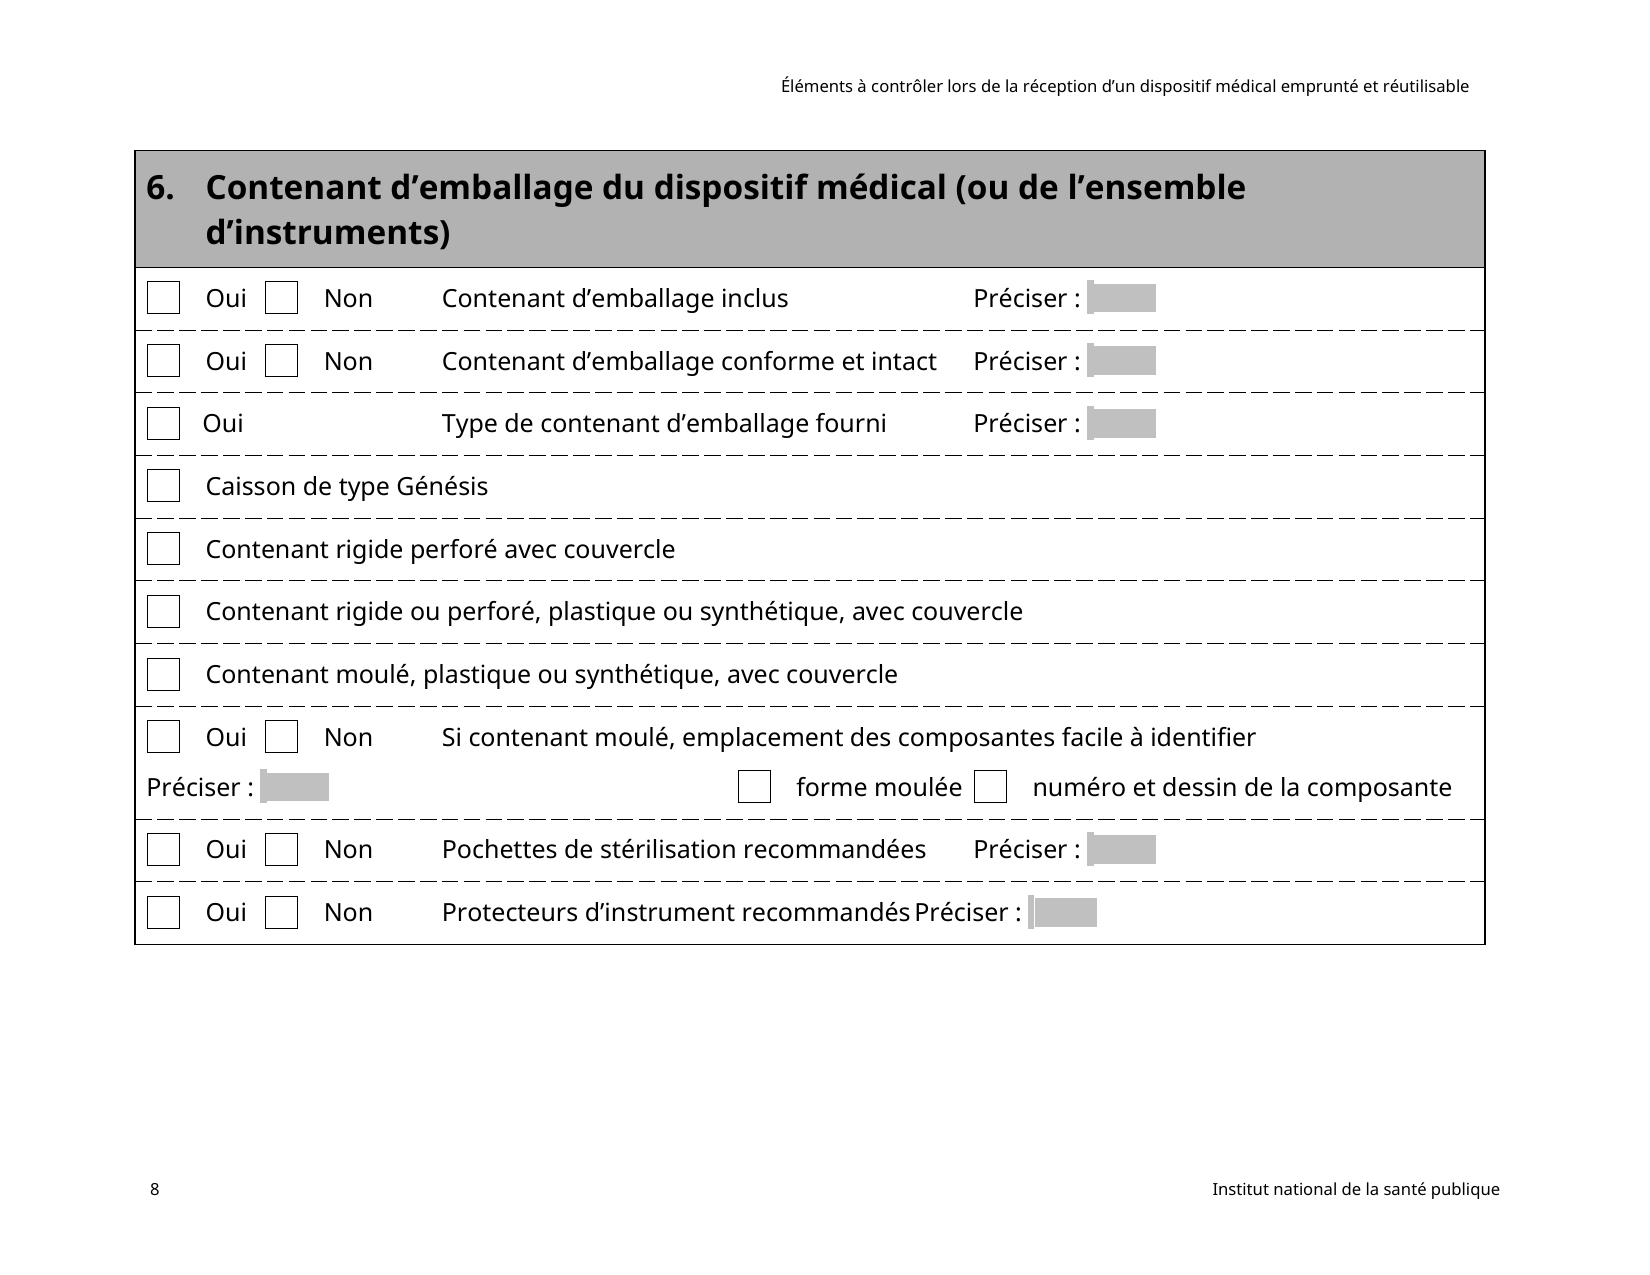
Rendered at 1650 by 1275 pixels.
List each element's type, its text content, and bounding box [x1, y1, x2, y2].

table_cell Oui Non Contenant d’emballage inclus Préciser : [136, 268, 1484, 329]
table_cell Contenant moulé, plastique ou synthétique, avec couvercle [136, 643, 1484, 706]
table_cell Contenant rigide perforé avec couvercle [136, 518, 1484, 580]
table_cell Contenant rigide ou perforé, plastique ou synthétique, avec couvercle [136, 580, 1484, 643]
table_cell Oui Non Si contenant moulé, emplacement des composantes facile à identifier Préciser : forme moulée numéro et dessin de la composante [136, 706, 1484, 818]
table_cell Oui Non Pochettes de stérilisation recommandées Préciser : [136, 819, 1484, 881]
table_cell Oui Type de contenant d’emballage fourni Préciser : [136, 392, 1484, 455]
table_cell Caisson de type Génésis [136, 455, 1484, 518]
table_cell Oui Non Protecteurs d’instrument recommandés Préciser : [136, 881, 1484, 944]
table_header Contenant d’emballage du dispositif médical (ou de l’ensemble d’instruments) [136, 151, 1484, 267]
table_cell Oui Non Contenant d’emballage conforme et intact Préciser : [136, 330, 1484, 392]
